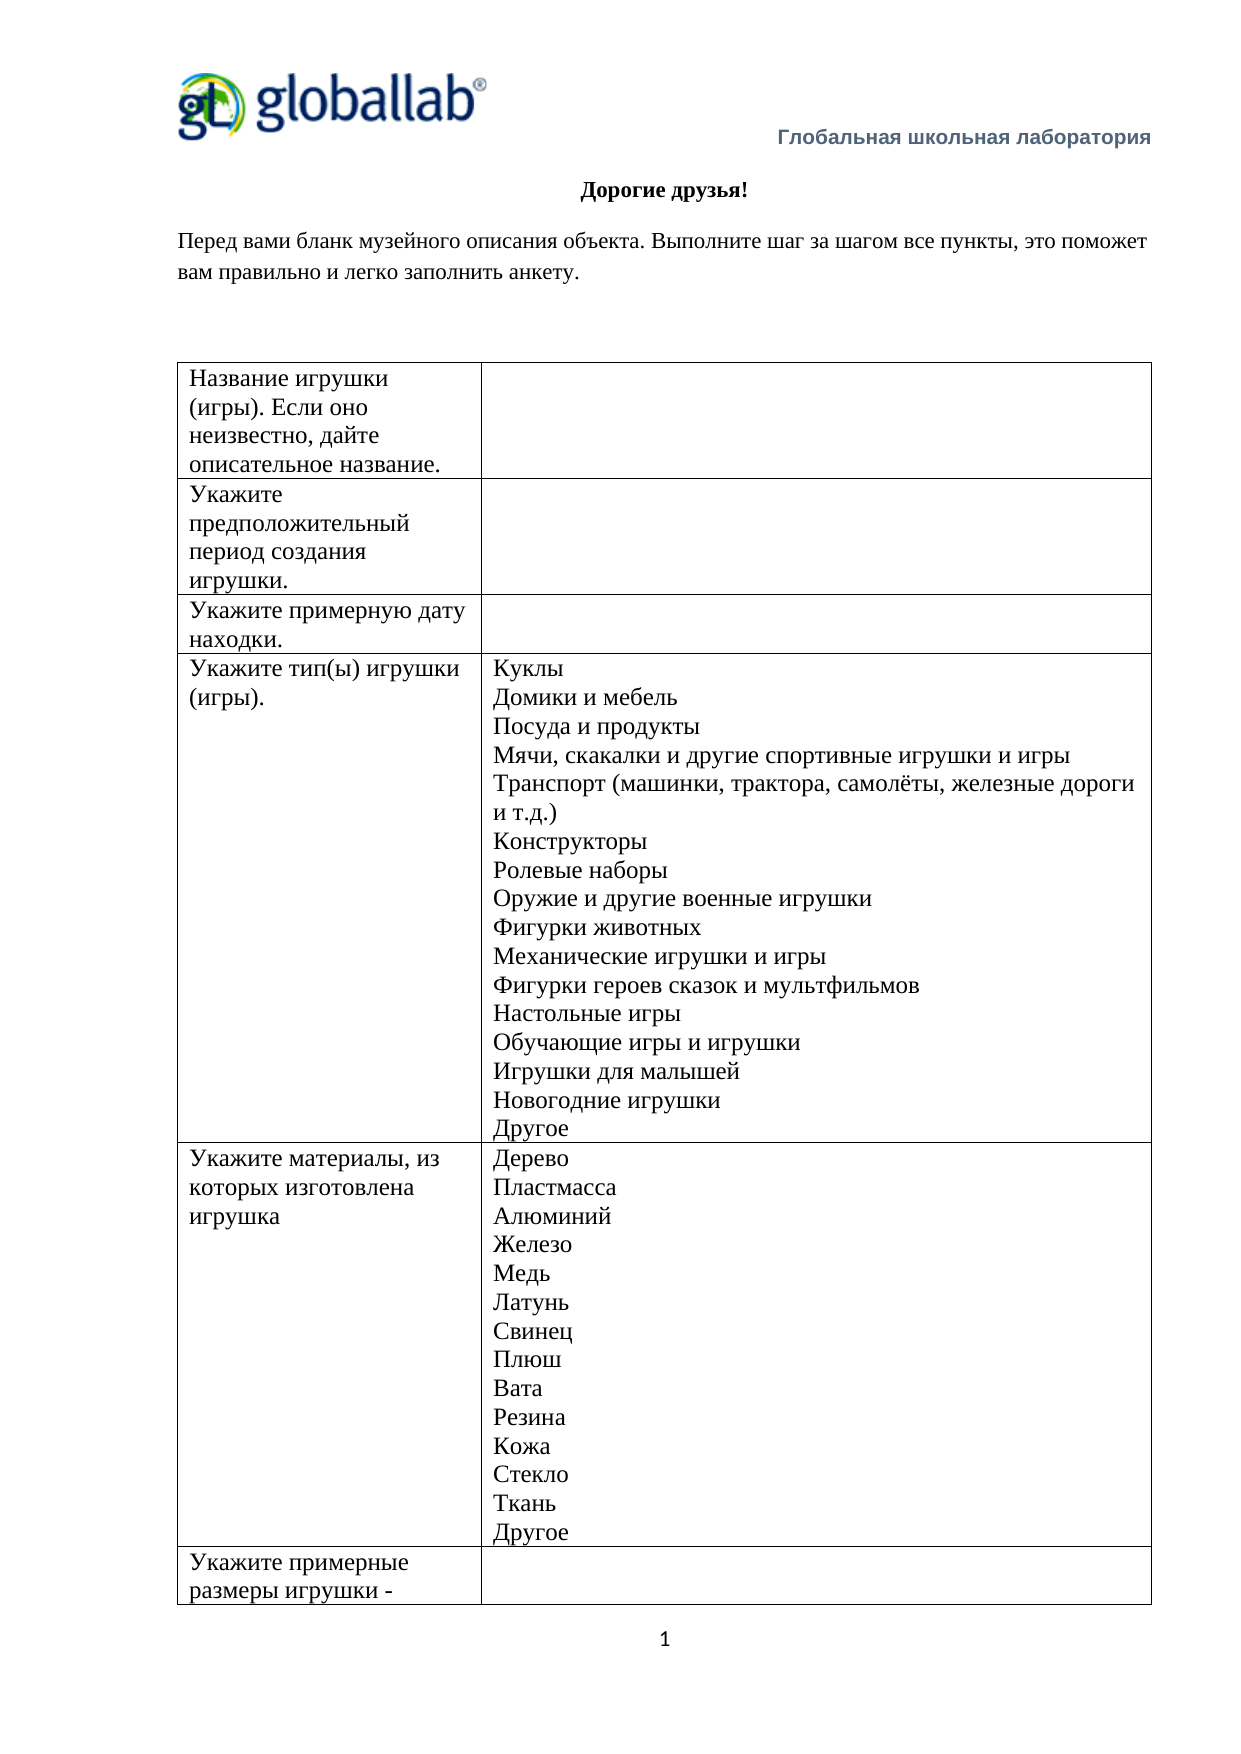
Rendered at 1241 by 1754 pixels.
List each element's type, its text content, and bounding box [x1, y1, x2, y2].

text Перед вами бланк музейного описания объекта. Выполните шаг за шагом все пункты, это поможет вам правильно и легко заполнить анкету. [177, 227, 1152, 284]
table_header [482, 363, 1151, 478]
picture [177, 73, 487, 144]
table_cell Куклы Домики и мебель Посуда и продукты Мячи, скакалки и другие спортивные игрушки и игры Транспорт (машинки, трактора, самолёты, железные дороги и т.д.) Конструкторы Ролевые наборы Оружие и другие военные игрушки Фигурки животных Механические игрушки и игры Фигурки героев сказок и мультфильмов Настольные игры Обучающие игры и игрушки Игрушки для малышей Новогодние игрушки Другое [482, 654, 1151, 1142]
table_cell [482, 479, 1151, 594]
table_header Название игрушки (игры). Если оно неизвестно, дайте описательное название. [178, 363, 481, 478]
table_cell Дерево Пластмасса Алюминий Железо Медь Латунь Свинец Плюш Вата Резина Кожа Стекло Ткань Другое [482, 1143, 1151, 1546]
table_cell Укажите материалы, из которых изготовлена игрушка [178, 1143, 481, 1546]
table_cell [482, 595, 1151, 652]
table_cell [482, 1547, 1151, 1604]
table_cell Укажите примерную дату находки. [178, 595, 481, 652]
table_cell Укажите тип(ы) игрушки (игры). [178, 654, 481, 1142]
table_cell Укажите предположительный период создания игрушки. [178, 479, 481, 594]
text Дорогие друзья! [177, 176, 1152, 203]
table_cell Укажите примерные размеры игрушки - последовательно длину, ширину и высоту в сантиметрах (располагая значения через звездочку, например: «1*2*3»). [178, 1547, 481, 1604]
